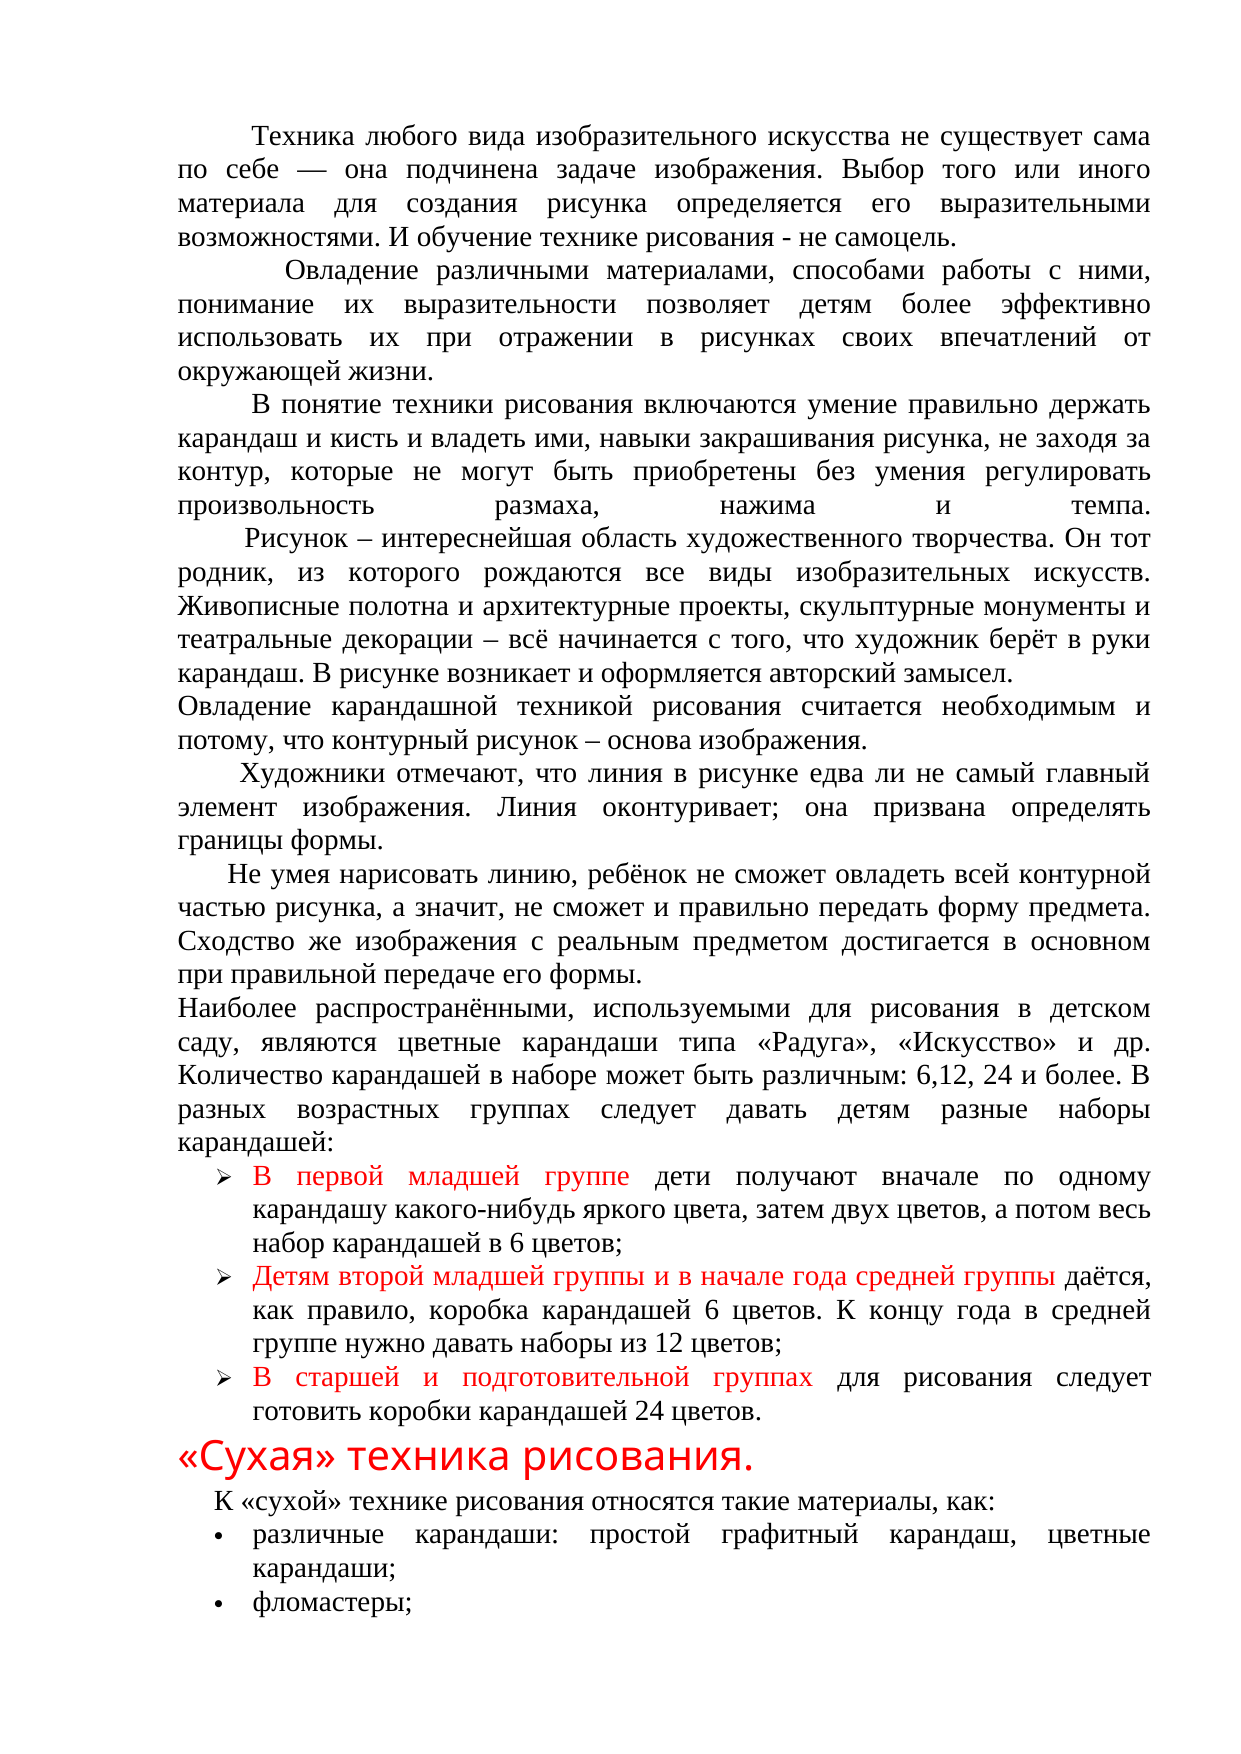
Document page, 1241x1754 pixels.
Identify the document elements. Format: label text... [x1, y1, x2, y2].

text Овладение карандашной техникой рисования считается необходимым и потому, что контурный рисунок – основа изображения. [177, 688, 1152, 755]
list различные карандаши: простой графитный карандаш, цветные карандаши; [215, 1517, 1152, 1584]
text Овладение различными материалами, способами работы с ними, понимание их выразительности позволяет детям более эффективно использовать их при отражении в рисунках своих впечатлений от окружающей жизни. [177, 252, 1152, 386]
list В старшей и подготовительной группах для рисования следует готовить коробки карандашей 24 цветов. [215, 1359, 1152, 1426]
list фломастеры; [215, 1584, 1152, 1617]
text Техника любого вида изобразительного искусства не существует сама по себе — она подчинена задаче изображения. Выбор того или иного материала для создания рисунка определяется его выразительными возможностями. И обучение технике рисования - не самоцель. [177, 118, 1152, 252]
text «Сухая» техника рисования. [177, 1426, 1152, 1483]
list Детям второй младшей группы и в начале года средней группы даётся, как правило, коробка карандашей 6 цветов. К концу года в средней группе нужно давать наборы из 12 цветов; [215, 1258, 1152, 1359]
text Наиболее распространёнными, используемыми для рисования в детском саду, являются цветные карандаши типа «Радуга», «Искусство» и др. Количество карандашей в наборе может быть различным: 6,12, 24 и более. В разных возрастных группах следует давать детям разные наборы карандашей: [177, 990, 1152, 1158]
text В понятие техники рисования включаются умение правильно держать карандаш и кисть и владеть ими, навыки закрашивания рисунка, не заходя за контур, которые не могут быть приобретены без умения регулировать произвольность размаха, нажима и темпа. Рисунок – интереснейшая область художественного творчества. Он тот родник, из которого рождаются все виды изобразительных искусств. Живописные полотна и архитектурные проекты, скульптурные монументы и театральные декорации – всё начинается с того, что художник берёт в руки карандаш. В рисунке возникает и оформляется авторский замысел. [177, 386, 1152, 688]
list В первой младшей группе дети получают вначале по одному карандашу какого-нибудь яркого цвета, затем двух цветов, а потом весь набор карандашей в 6 цветов; [215, 1158, 1152, 1258]
text К «сухой» технике рисования относятся такие материалы, как: [177, 1483, 1152, 1517]
text Художники отмечают, что линия в рисунке едва ли не самый главный элемент изображения. Линия оконтуривает; она призвана определять границы формы. [177, 755, 1152, 856]
text Не умея нарисовать линию, ребёнок не сможет овладеть всей контурной частью рисунка, а значит, не сможет и правильно передать форму предмета. Сходство же изображения с реальным предметом достигается в основном при правильной передаче его формы. [177, 856, 1152, 990]
